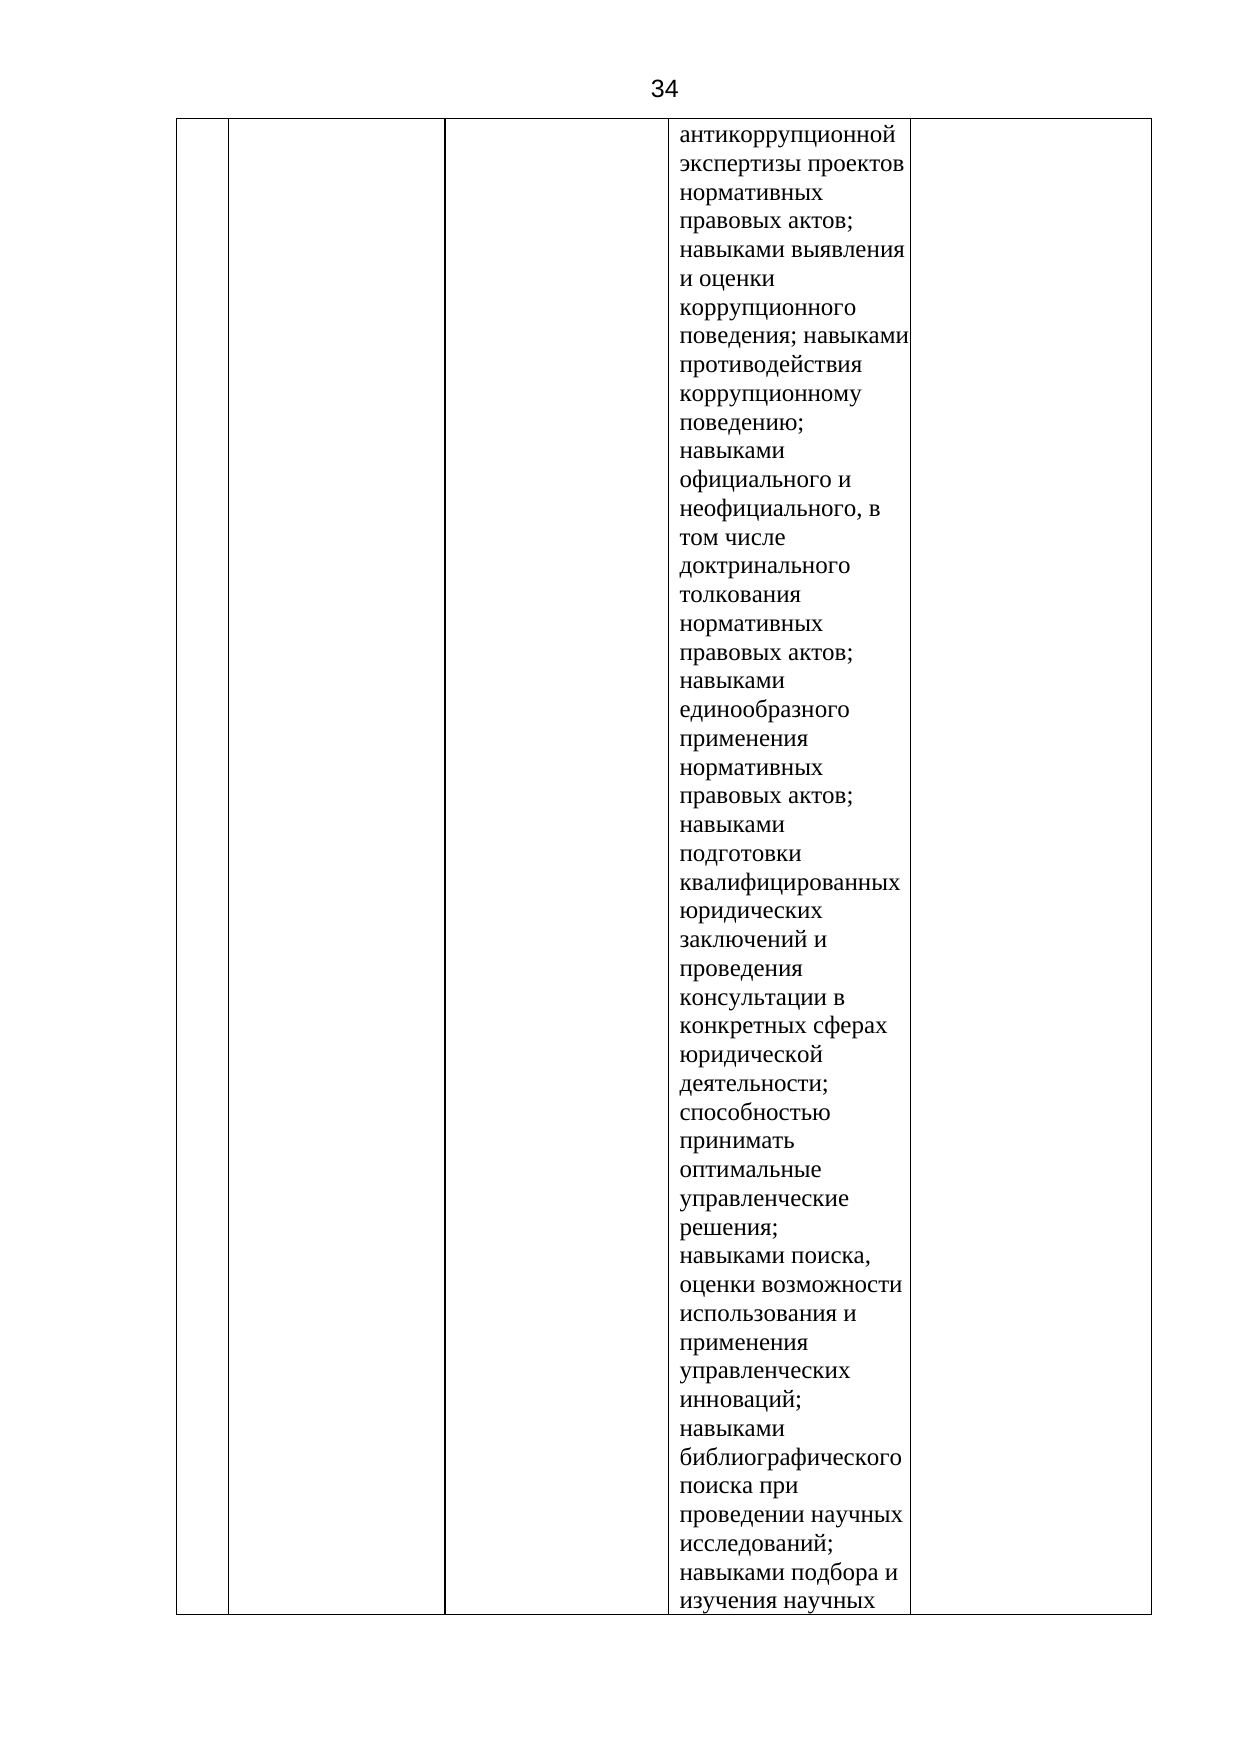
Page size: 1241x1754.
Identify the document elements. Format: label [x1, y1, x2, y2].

table_cell [446, 119, 668, 1614]
